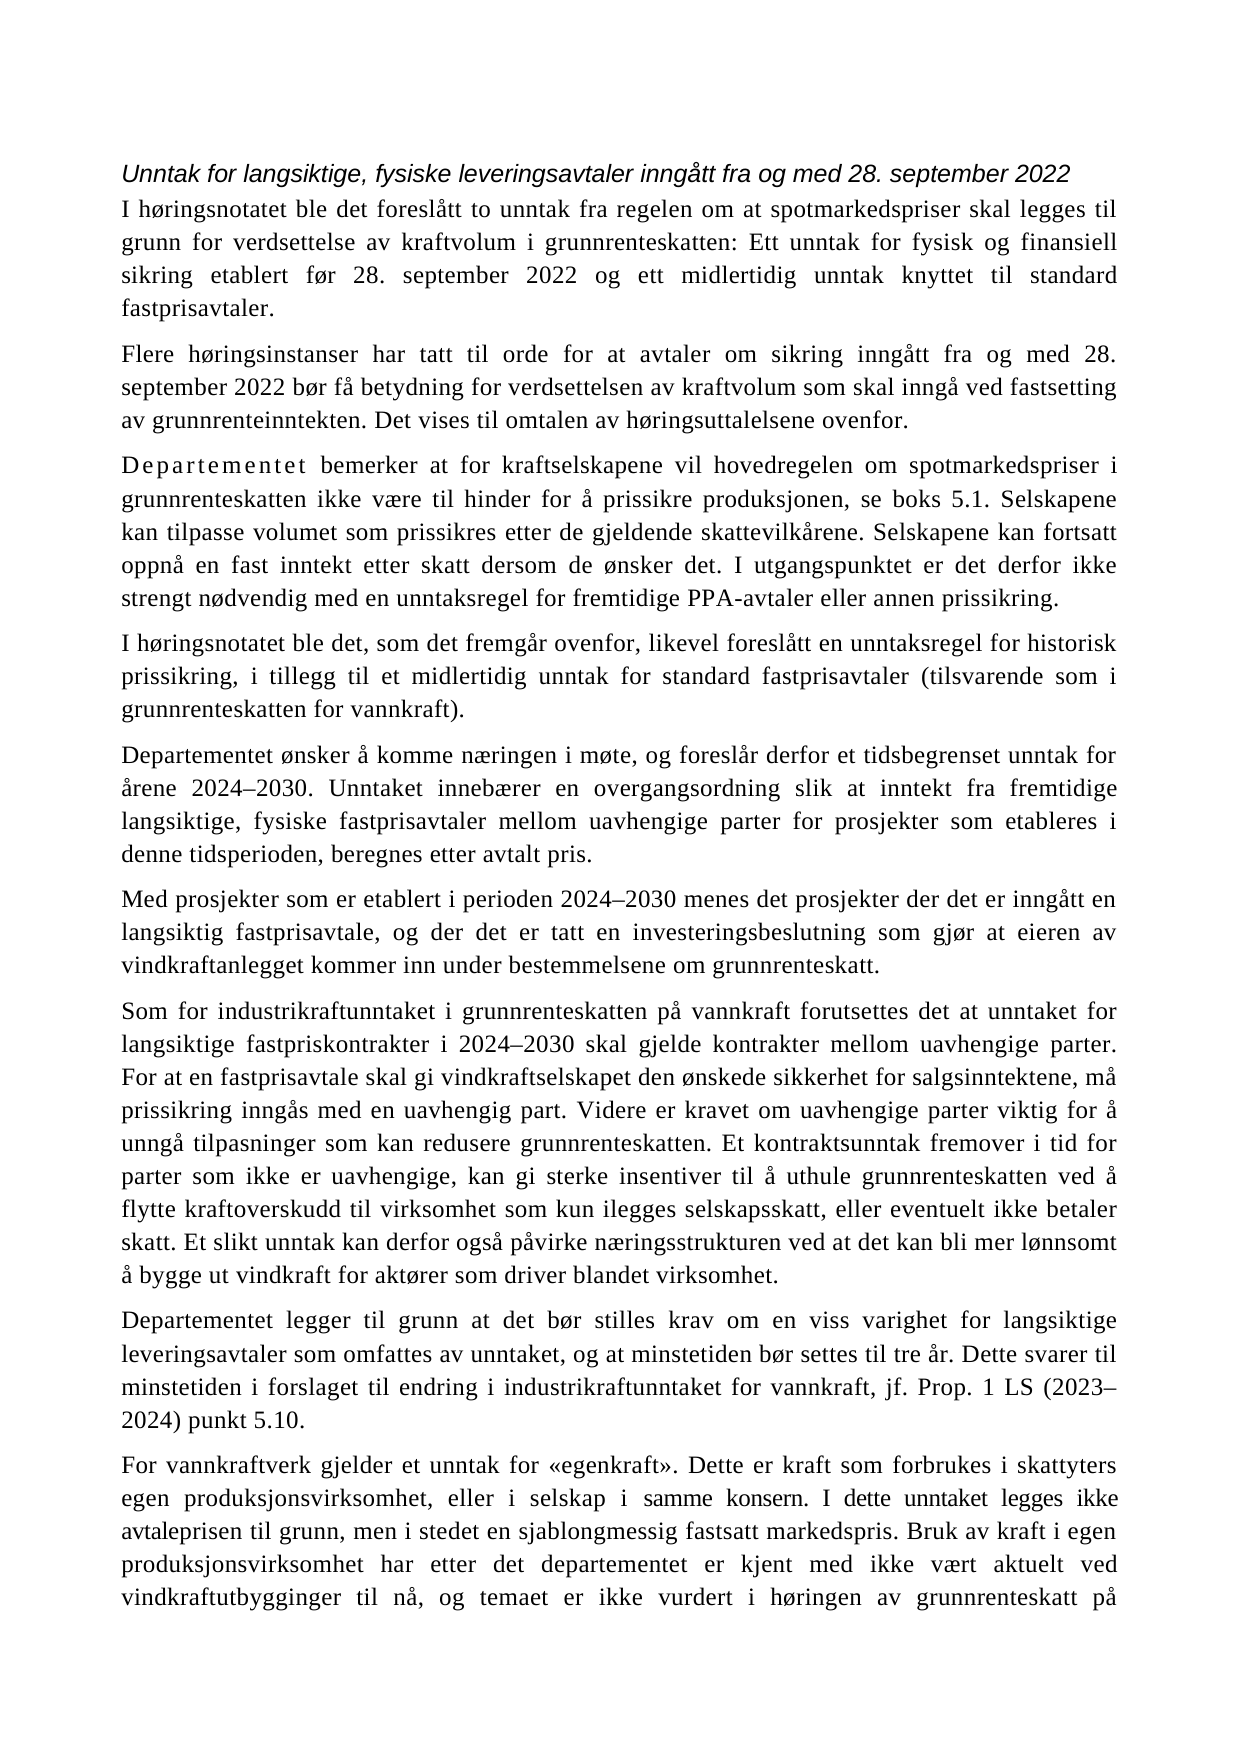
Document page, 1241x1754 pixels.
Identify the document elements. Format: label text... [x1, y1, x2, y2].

text Departementet ønsker å komme næringen i møte, og foreslår derfor et tidsbegrenset unntak for årene 2024–2030. Unntaket innebærer en overgangsordning slik at inntekt fra fremtidige langsiktige, fysiske fastprisavtaler mellom uavhengige parter for prosjekter som etableres i denne tidsperioden, beregnes etter avtalt pris. [121, 740, 1119, 868]
text Departementet legger til grunn at det bør stilles krav om en viss varighet for langsiktige leveringsavtaler som omfattes av unntaket, og at minstetiden bør settes til tre år. Dette svarer til minstetiden i forslaget til endring i industrikraftunntaket for vannkraft, jf. Prop. 1 LS (2023–2024) punkt 5.10. [121, 1306, 1119, 1433]
text Unntak for langsiktige, fysiske leveringsavtaler inngått fra og med 28. september 2022 [121, 159, 1119, 188]
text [121, 1450, 1119, 1611]
text Departementet bemerker at for kraftselskapene vil hovedregelen om spotmarkedspriser i grunnrenteskatten ikke være til hinder for å prissikre produksjonen, se boks 5.1. Selskapene kan tilpasse volumet som prissikres etter de gjeldende skattevilkårene. Selskapene kan fortsatt oppnå en fast inntekt etter skatt dersom de ønsker det. I utgangspunktet er det derfor ikke strengt nødvendig med en unntaksregel for fremtidige PPA-avtaler eller annen prissikring. [121, 451, 1119, 611]
text Med prosjekter som er etablert i perioden 2024–2030 menes det prosjekter der det er inngått en langsiktig fastprisavtale, og der det er tatt en investeringsbeslutning som gjør at eieren av vindkraftanlegget kommer inn under bestemmelsene om grunnrenteskatt. [121, 884, 1119, 979]
text Som for industrikraftunntaket i grunnrenteskatten på vannkraft forutsettes det at unntaket for langsiktige fastpriskontrakter i 2024–2030 skal gjelde kontrakter mellom uavhengige parter. For at en fastprisavtale skal gi vindkraftselskapet den ønskede sikkerhet for salgsinntektene, må prissikring inngås med en uavhengig part. Videre er kravet om uavhengige parter viktig for å unngå tilpasninger som kan redusere grunnrenteskatten. Et kontraktsunntak fremover i tid for parter som ikke er uavhengige, kan gi sterke insentiver til å uthule grunnrenteskatten ved å flytte kraftoverskudd til virksomhet som kun ilegges selskapsskatt, eller eventuelt ikke betaler skatt. Et slikt unntak kan derfor også påvirke næringsstrukturen ved at det kan bli mer lønnsomt å bygge ut vindkraft for aktører som driver blandet virksomhet. [121, 996, 1119, 1289]
text Flere høringsinstanser har tatt til orde for at avtaler om sikring inngått fra og med 28. september 2022 bør få betydning for verdsettelsen av kraftvolum som skal inngå ved fastsetting av grunnrenteinntekten. Det vises til omtalen av høringsuttalelsene ovenfor. [121, 339, 1119, 434]
text I høringsnotatet ble det foreslått to unntak fra regelen om at spotmarkedspriser skal legges til grunn for verdsettelse av kraftvolum i grunnrenteskatten: Ett unntak for fysisk og finansiell sikring etablert før 28. september 2022 og ett midlertidig unntak knyttet til standard fastprisavtaler. [121, 194, 1119, 322]
text I høringsnotatet ble det, som det fremgår ovenfor, likevel foreslått en unntaksregel for historisk prissikring, i tillegg til et midlertidig unntak for standard fastprisavtaler (tilsvarende som i grunnrenteskatten for vannkraft). [121, 628, 1119, 723]
